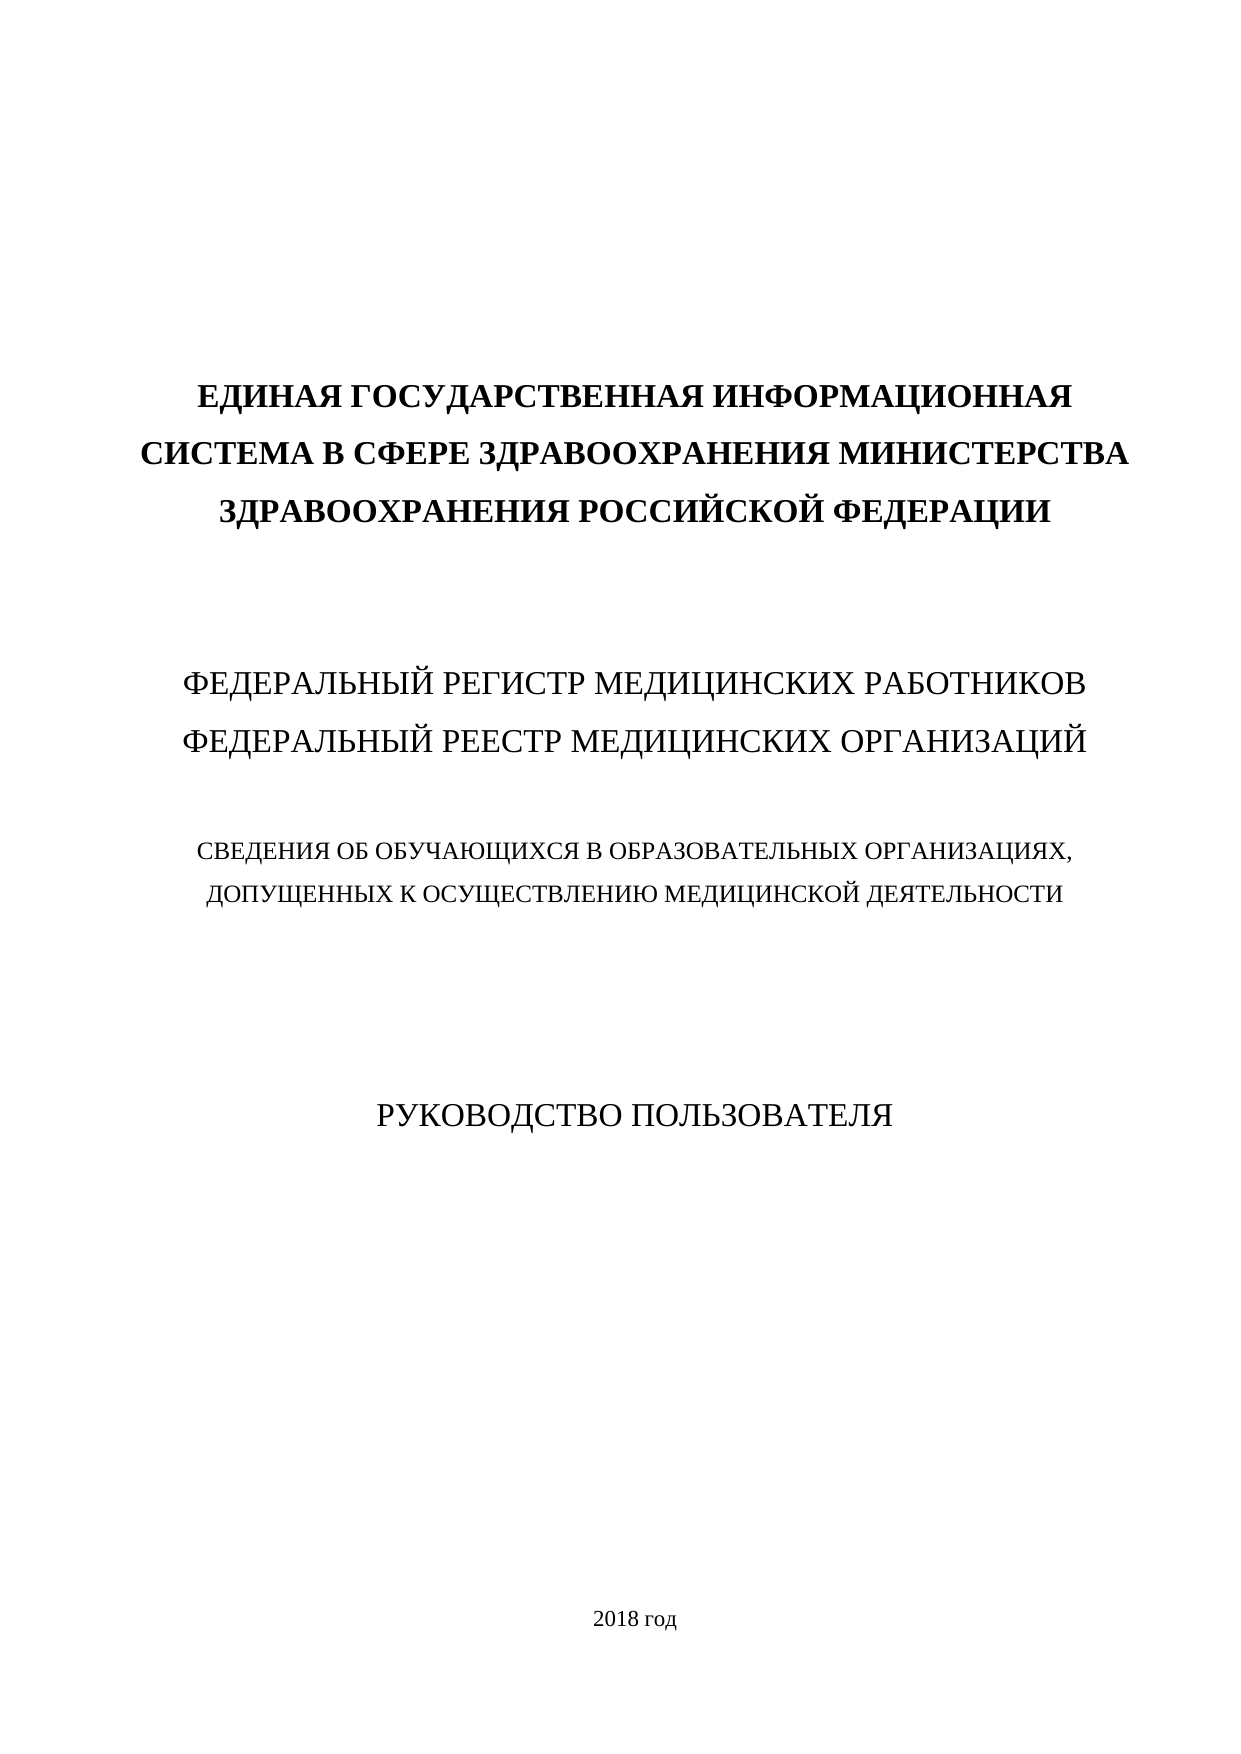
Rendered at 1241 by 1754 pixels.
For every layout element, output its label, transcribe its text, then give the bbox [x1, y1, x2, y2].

text 2018 год [118, 1605, 1152, 1631]
text СИСТЕМа В СФЕРЕ ЗДРАВООХРАНЕНИЯ Министерства здравоохранения Российской Федерации [118, 434, 1152, 529]
text ФЕДЕРАЛЬНЫЙ РЕГИСТР МЕДИЦИНСКИХ РАБОТНИКОВ [118, 664, 1152, 702]
text Руководство пользователя [118, 1095, 1152, 1133]
text сведения об обучающихся в образовательных организациях, допущенных к осуществлению медицинской деятельности [118, 836, 1152, 908]
text ФЕДЕРАЛЬНЫЙ РЕестр МЕДИЦИНСКИХ ОРГАНИЗАЦИЙ [118, 721, 1152, 759]
text ЕДИНая ГОСУДАРСТВЕННая ИНФОРМАЦИОННая [118, 376, 1152, 414]
